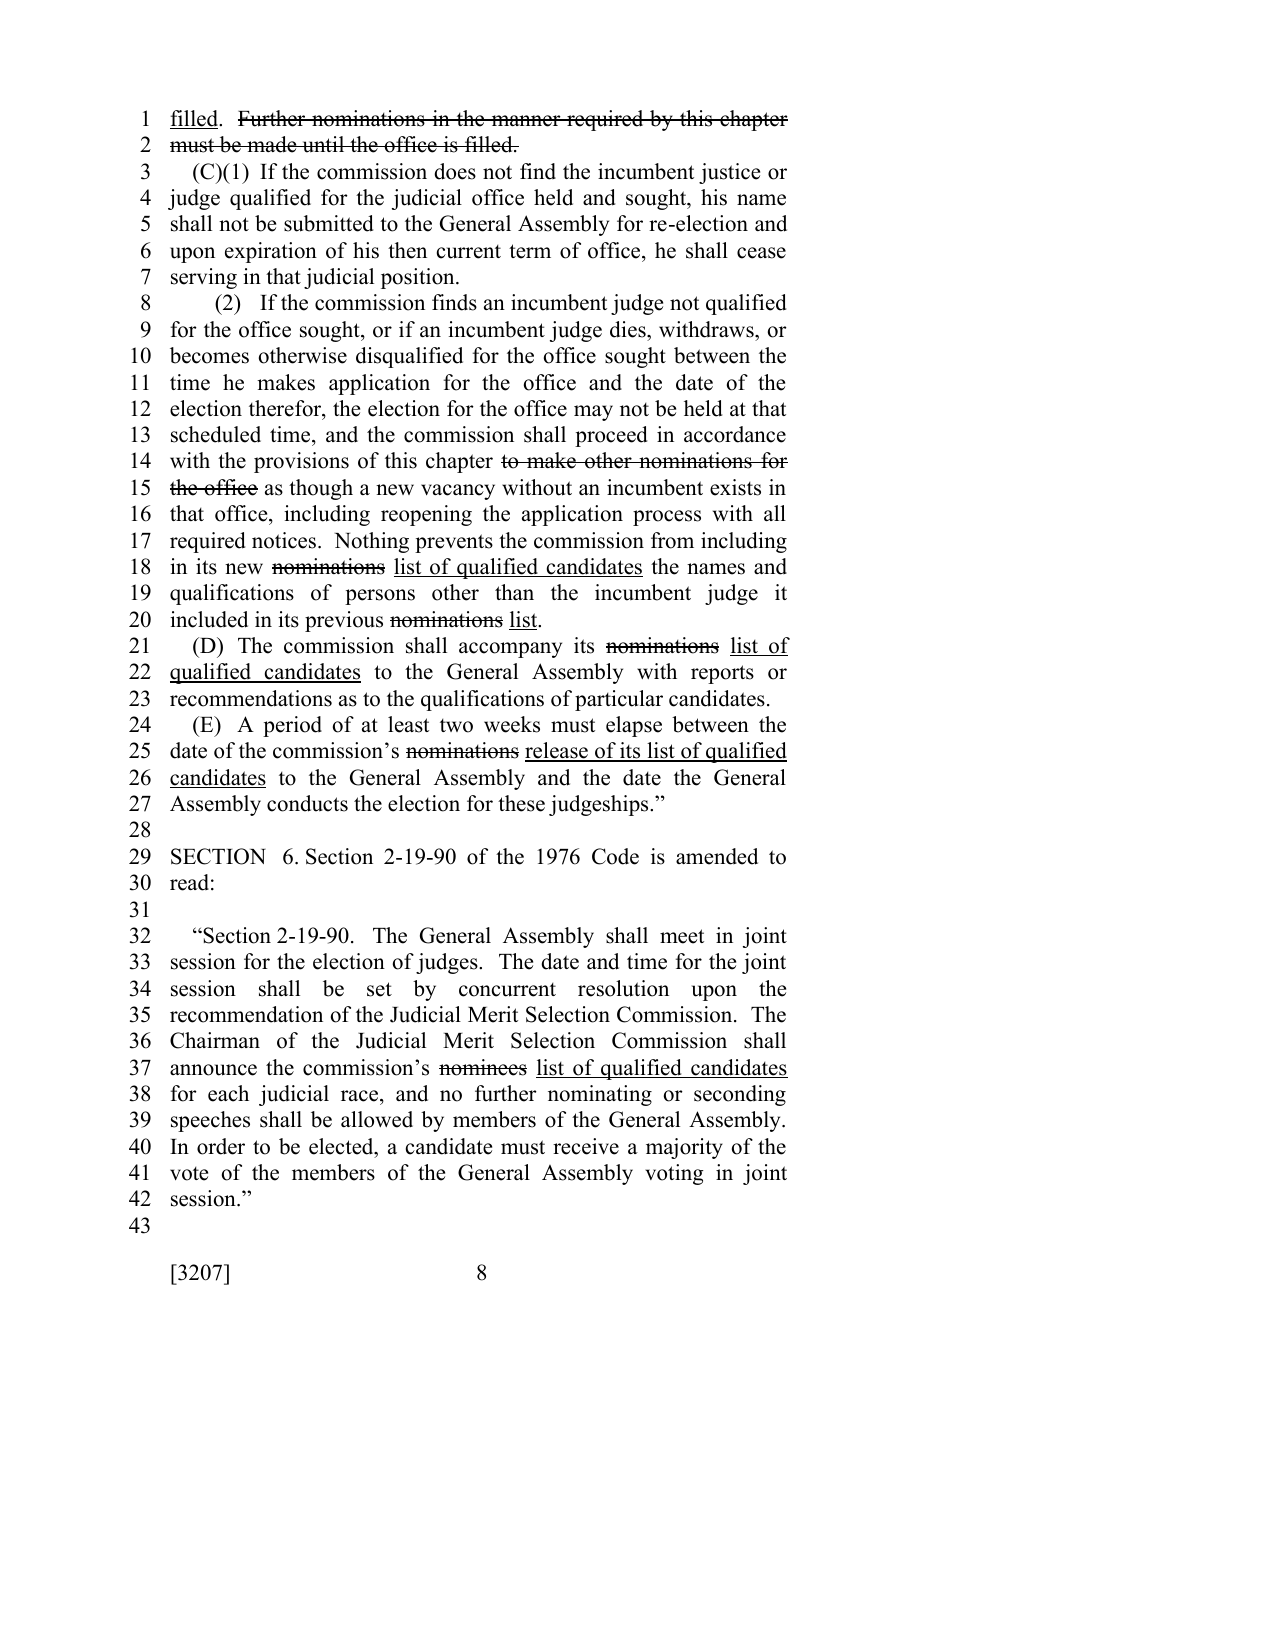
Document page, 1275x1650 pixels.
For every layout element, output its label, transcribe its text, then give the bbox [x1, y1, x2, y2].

text (C)(1) If the commission does not find the incumbent justice or judge qualified for the judicial office held and sought, his name shall not be submitted to the General Assembly for re-election and upon expiration of his then current term of office, he shall cease serving in that judicial position. [169, 158, 787, 289]
text (E) A period of at least two weeks must elapse between the date of the commission’s nominations release of its list of qualified candidates to the General Assembly and the date the General Assembly conducts the election for these judgeships.” [169, 711, 787, 817]
text (2) If the commission finds an incumbent judge not qualified for the office sought, or if an incumbent judge dies, withdraws, or becomes otherwise disqualified for the office sought between the time he makes application for the office and the date of the election therefor, the election for the office may not be held at that scheduled time, and the commission shall proceed in accordance with the provisions of this chapter to make other nominations for the office as though a new vacancy without an incumbent exists in that office, including reopening the application process with all required notices. Nothing prevents the commission from including in its new nominations list of qualified candidates the names and qualifications of persons other than the incumbent judge it included in its previous nominations list. [169, 289, 787, 632]
text “Section 2-19-90. The General Assembly shall meet in joint session for the election of judges. The date and time for the joint session shall be set by concurrent resolution upon the recommendation of the Judicial Merit Selection Commission. The Chairman of the Judicial Merit Selection Commission shall announce the commission’s nominees list of qualified candidates for each judicial race, and no further nominating or seconding speeches shall be allowed by members of the General Assembly. In order to be elected, a candidate must receive a majority of the vote of the members of the General Assembly voting in joint session.” [169, 922, 787, 1212]
text (D) The commission shall accompany its nominations list of qualified candidates to the General Assembly with reports or recommendations as to the qualifications of particular candidates. [169, 632, 787, 711]
text SECTION 6. Section 2-19-90 of the 1976 Code is amended to read: [169, 843, 787, 896]
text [169, 105, 787, 158]
